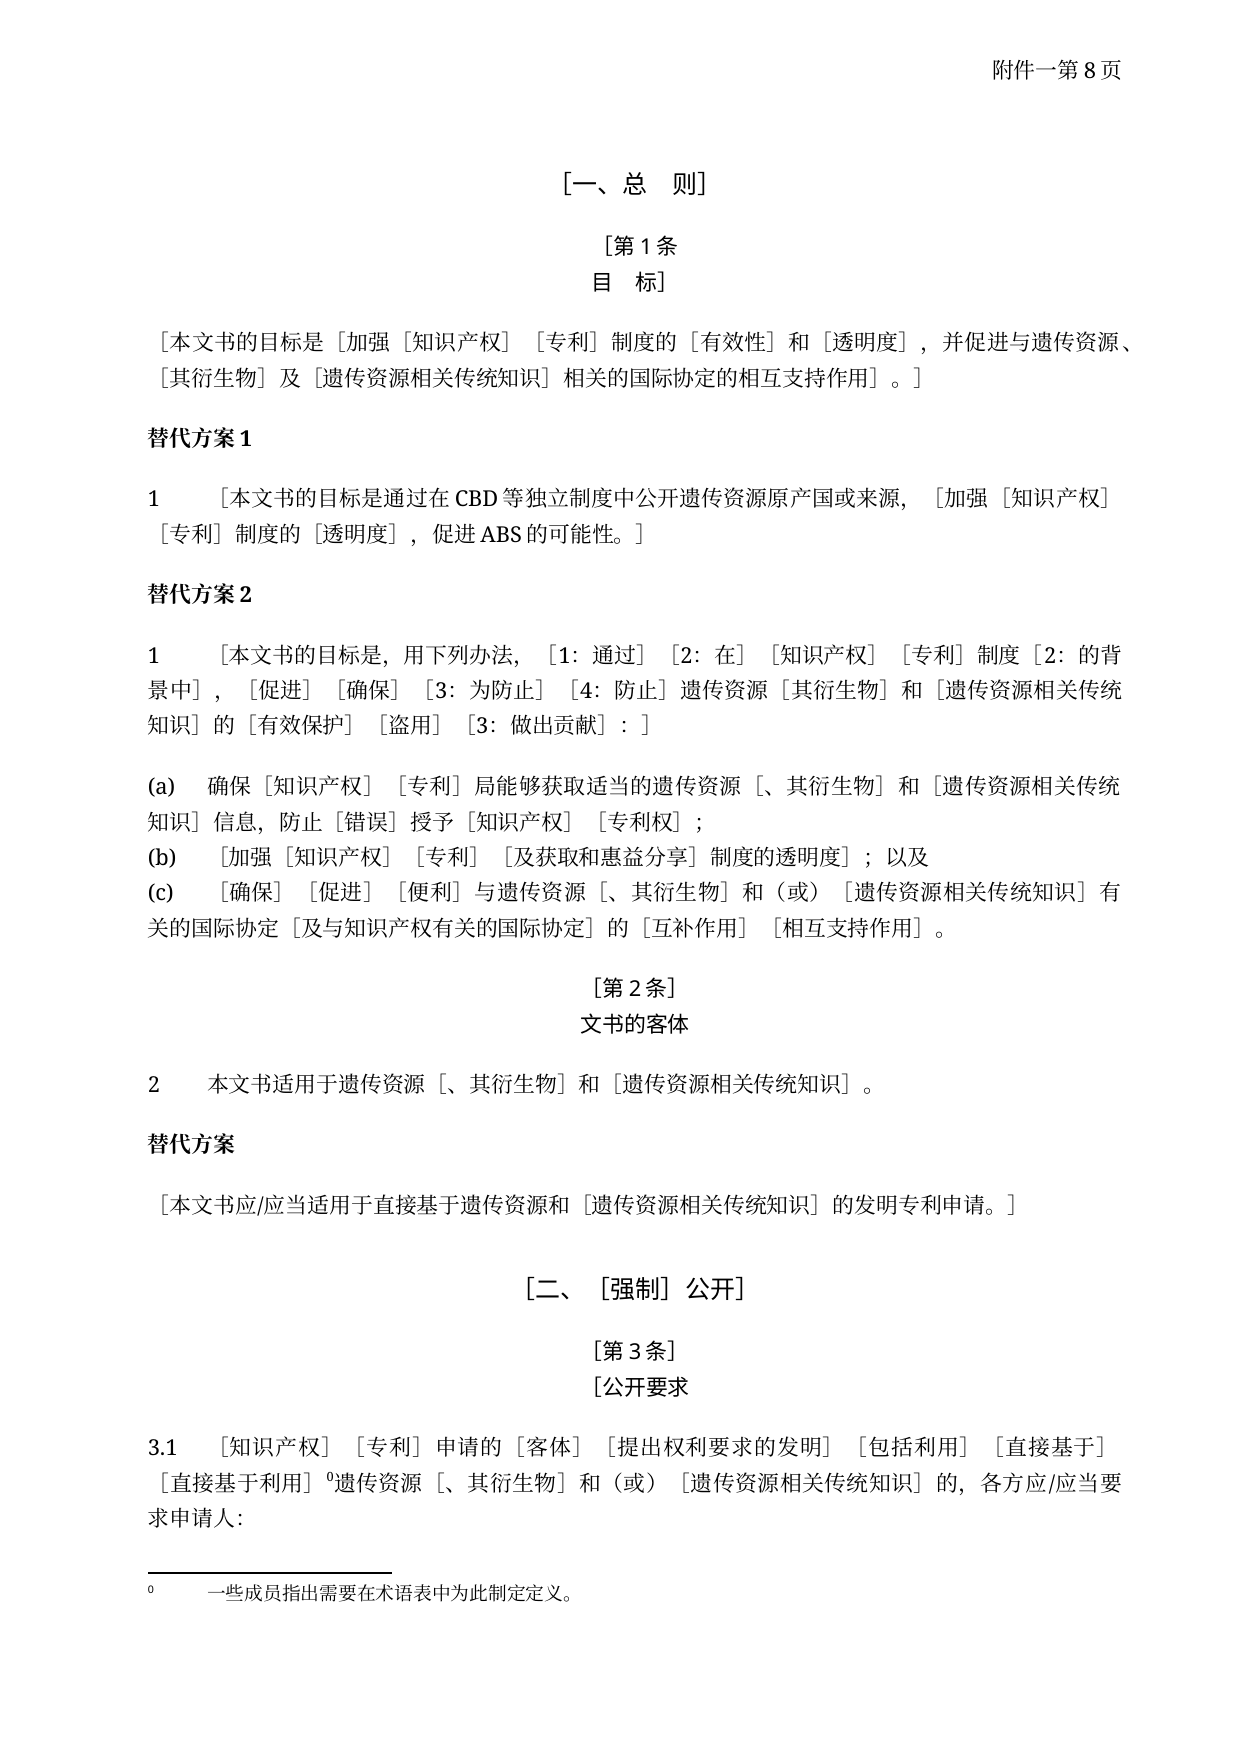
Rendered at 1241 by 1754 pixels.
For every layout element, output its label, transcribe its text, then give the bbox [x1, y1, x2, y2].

text (c) ［确保］［促进］［便利］与遗传资源［、其衍生物］和（或）［遗传资源相关传统知识］有关的国际协定［及与知识产权有关的国际协定］的［互补作用］［相互支持作用］。 [148, 872, 1122, 942]
text (b) ［加强［知识产权］［专利］［及获取和惠益分享］制度的透明度］；以及 [148, 836, 1122, 872]
text 替代方案2 [148, 574, 1122, 609]
text ［第3条］ ［公开要求 [148, 1331, 1122, 1402]
text ［第2条］ 文书的客体 [148, 967, 1122, 1038]
text ［本文书应/应当适用于直接基于遗传资源和［遗传资源相关传统知识］的发明专利申请。］ [148, 1184, 1122, 1219]
text 2 本文书适用于遗传资源［、其衍生物］和［遗传资源相关传统知识］。 [148, 1063, 1122, 1099]
text ［第1条 目 标］ [148, 226, 1122, 297]
text ［本文书的目标是［加强［知识产权］［专利］制度的［有效性］和［透明度］，并促进与遗传资源、［其衍生物］及［遗传资源相关传统知识］相关的国际协定的相互支持作用］。］ [148, 322, 1122, 392]
text (a) 确保［知识产权］［专利］局能够获取适当的遗传资源［、其衍生物］和［遗传资源相关传统知识］信息，防止［错误］授予［知识产权］［专利权］； [148, 765, 1122, 836]
text ［一、总 则］ [148, 164, 1122, 201]
text 替代方案 [148, 1124, 1122, 1159]
text 替代方案1 [148, 417, 1122, 453]
text ［二、［强制］公开］ [148, 1269, 1122, 1306]
text 1 ［本文书的目标是，用下列办法，［1：通过］［2：在］［知识产权］［专利］制度［2：的背景中］，［促进］［确保］［3：为防止］［4：防止］遗传资源［其衍生物］和［遗传资源相关传统知识］的［有效保护］［盗用］［3：做出贡献］：］ [148, 634, 1122, 740]
text 3.1 ［知识产权］［专利］申请的［客体］［提出权利要求的发明］［包括利用］［直接基于］［直接基于利用］遗传资源［、其衍生物］和（或）［遗传资源相关传统知识］的，各方应/应当要求申请人： [148, 1427, 1122, 1533]
text 1 ［本文书的目标是通过在CBD等独立制度中公开遗传资源原产国或来源，［加强［知识产权］［专利］制度的［透明度］，促进ABS的可能性。］ [148, 478, 1122, 549]
